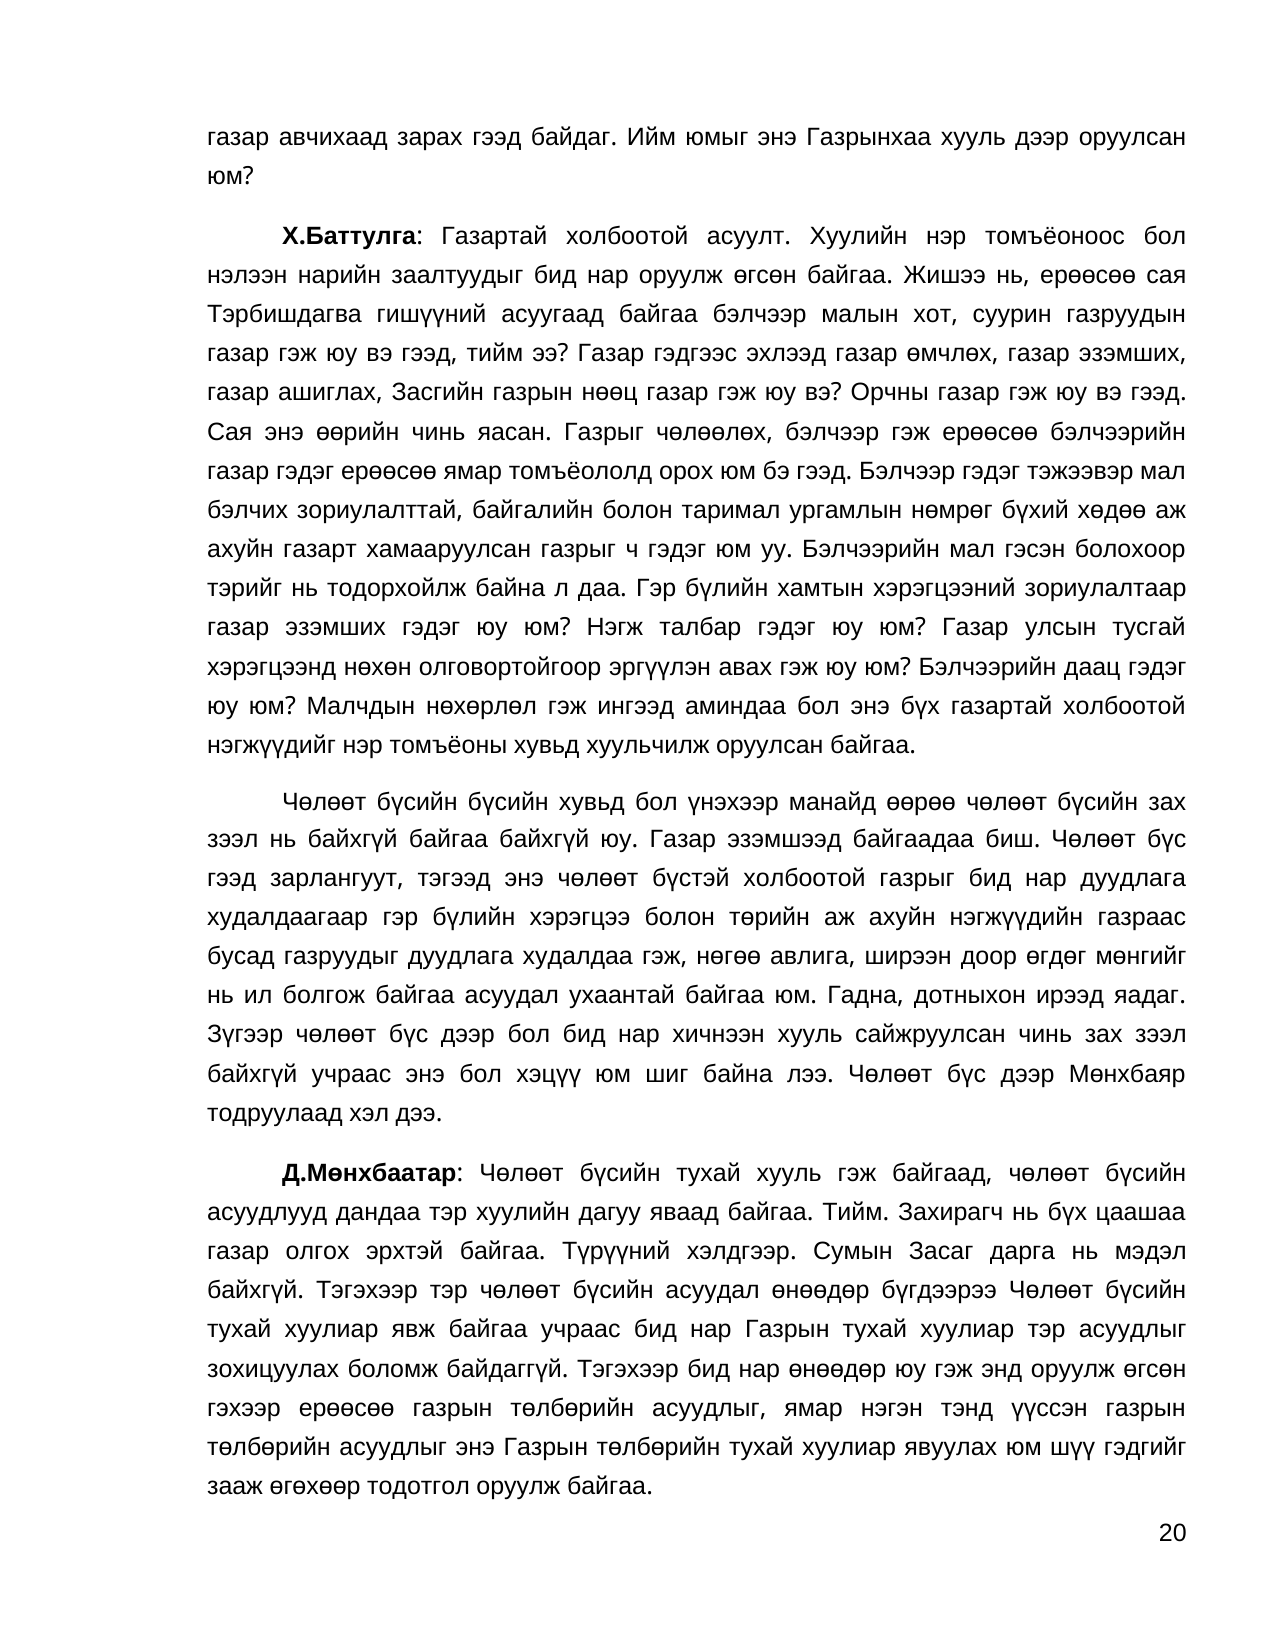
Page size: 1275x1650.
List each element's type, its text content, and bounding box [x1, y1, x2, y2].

text Чөлөөт бүсийн бүсийн хувьд бол үнэхээр манайд өөрөө чөлөөт бүсийн зах зээл нь байхгүй байгаа байхгүй юу. Газар эзэмшээд байгаадаа биш. Чөлөөт бүс гээд зарлангуут, тэгээд энэ чөлөөт бүстэй холбоотой газрыг бид нар дуудлага худалдаагаар гэр бүлийн хэрэгцээ болон төрийн аж ахуйн нэгжүүдийн газраас бусад газруудыг дуудлага худалдаа гэж, нөгөө авлига, ширээн доор өгдөг мөнгийг нь ил болгож байгаа асуудал ухаантай байгаа юм. Гадна, дотныхон ирээд яадаг. Зүгээр чөлөөт бүс дээр бол бид нар хичнээн хууль сайжруулсан чинь зах зээл байхгүй учраас энэ бол хэцүү юм шиг байна лээ. Чөлөөт бүс дээр Мөнхбаяр тодруулаад хэл дээ. [207, 786, 1186, 1128]
text Х.Баттулга: Газартай холбоотой асуулт. Хуулийн нэр томъёоноос бол нэлээн нарийн заалтуудыг бид нар оруулж өгсөн байгаа. Жишээ нь, ерөөсөө сая Тэрбишдагва гишүүний асуугаад байгаа бэлчээр малын хот, суурин газруудын газар гэж юу вэ гээд, тийм ээ? Газар гэдгээс эхлээд газар өмчлөх, газар эзэмших, газар ашиглах, Засгийн газрын нөөц газар гэж юу вэ? Орчны газар гэж юу вэ гээд. Сая энэ өөрийн чинь яасан. Газрыг чөлөөлөх, бэлчээр гэж ерөөсөө бэлчээрийн газар гэдэг ерөөсөө ямар томъёололд орох юм бэ гээд. Бэлчээр гэдэг тэжээвэр мал бэлчих зориулалттай, байгалийн болон таримал ургамлын нөмрөг бүхий хөдөө аж ахуйн газарт хамааруулсан газрыг ч гэдэг юм уу. Бэлчээрийн мал гэсэн болохоор тэрийг нь тодорхойлж байна л даа. Гэр бүлийн хамтын хэрэгцээний зориулалтаар газар эзэмших гэдэг юу юм? Нэгж талбар гэдэг юу юм? Газар улсын тусгай хэрэгцээнд нөхөн олговортойгоор эргүүлэн авах гэж юу юм? Бэлчээрийн даац гэдэг юу юм? Малчдын нөхөрлөл гэж ингээд аминдаа бол энэ бүх газартай холбоотой нэгжүүдийг нэр томъёоны хувьд хуульчилж оруулсан байгаа. [207, 217, 1186, 761]
text Д.Мөнхбаатар: Чөлөөт бүсийн тухай хууль гэж байгаад, чөлөөт бүсийн асуудлууд дандаа тэр хуулийн дагуу яваад байгаа. Тийм. Захирагч нь бүх цаашаа газар олгох эрхтэй байгаа. Түрүүний хэлдгээр. Сумын Засаг дарга нь мэдэл байхгүй. Тэгэхээр тэр чөлөөт бүсийн асуудал өнөөдөр бүгдээрээ Чөлөөт бүсийн тухай хуулиар явж байгаа учраас бид нар Газрын тухай хуулиар тэр асуудлыг зохицуулах боломж байдаггүй. Тэгэхээр бид нар өнөөдөр юу гэж энд оруулж өгсөн гэхээр ерөөсөө газрын төлбөрийн асуудлыг, ямар нэгэн тэнд үүссэн газрын төлбөрийн асуудлыг энэ Газрын төлбөрийн тухай хуулиар явуулах юм шүү гэдгийг зааж өгөхөөр тодотгол оруулж байгаа. [207, 1154, 1186, 1502]
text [207, 118, 1186, 191]
